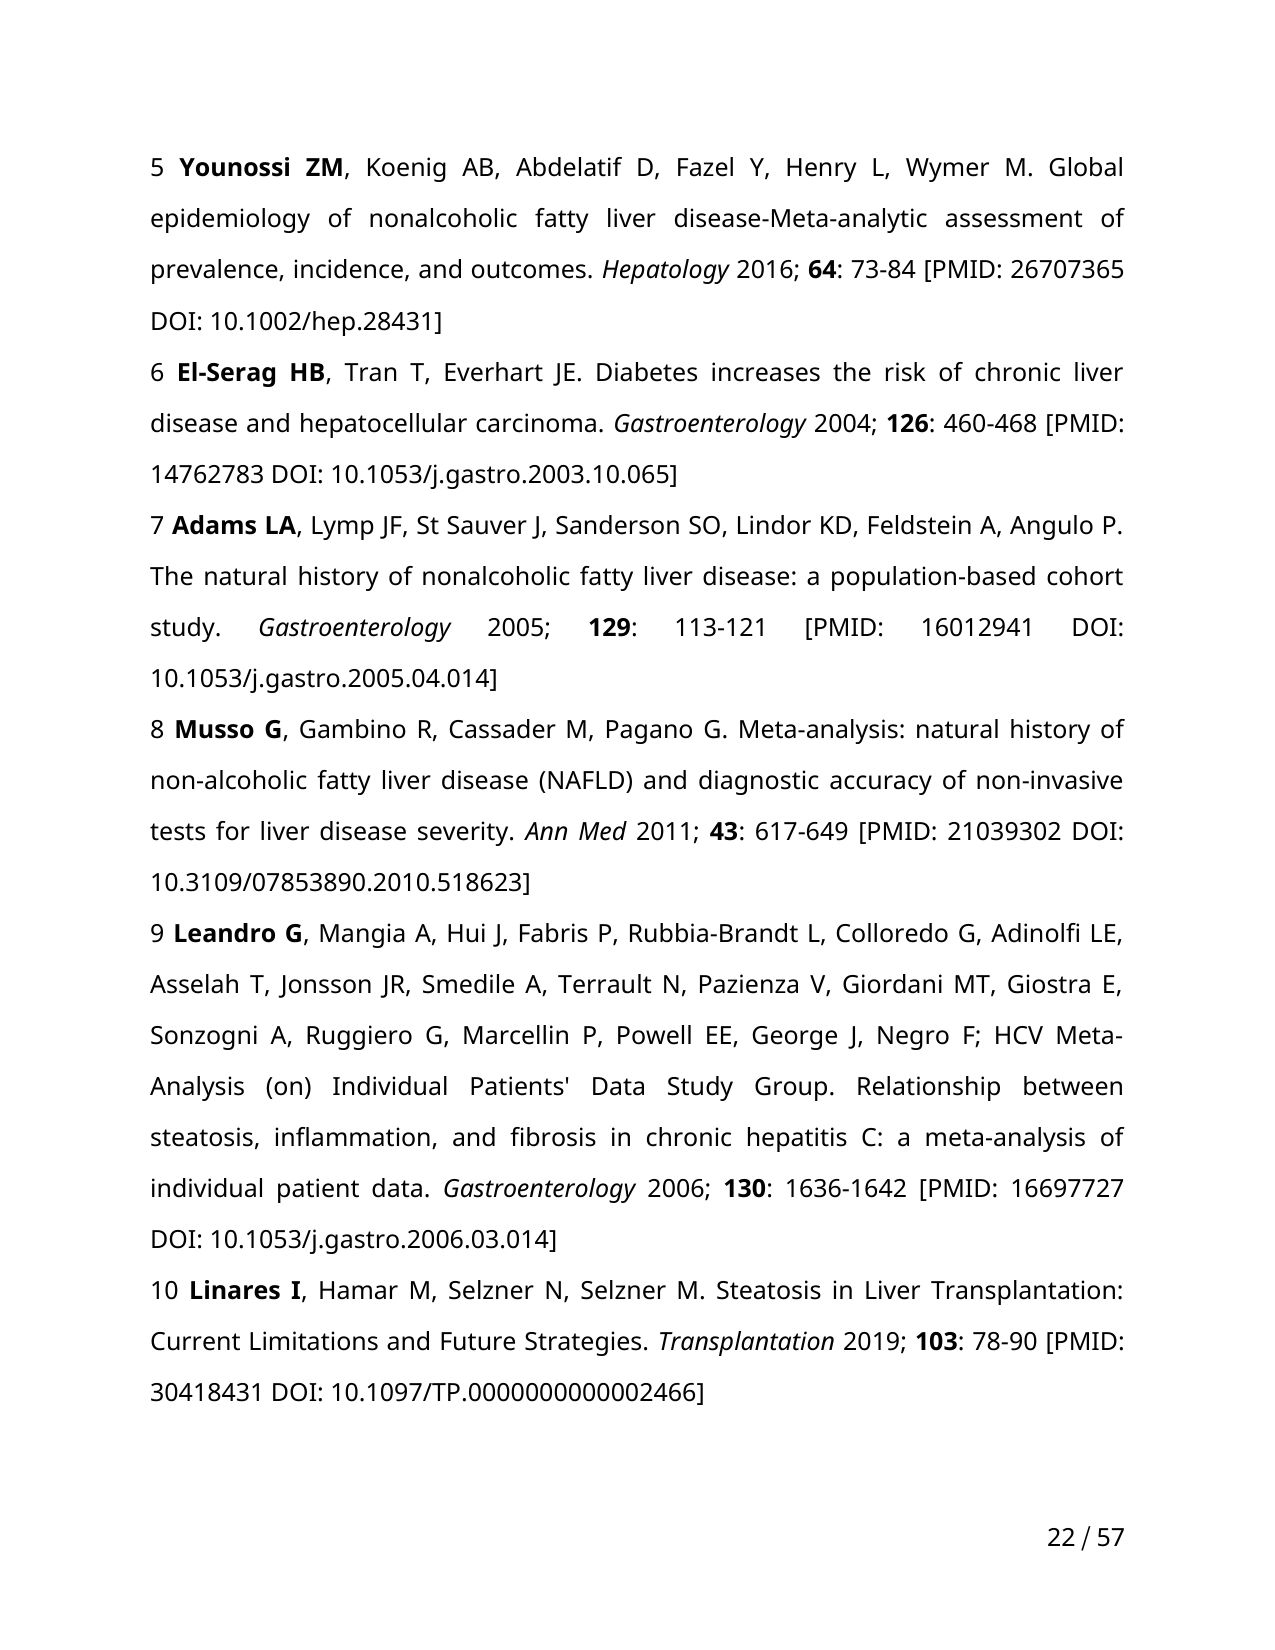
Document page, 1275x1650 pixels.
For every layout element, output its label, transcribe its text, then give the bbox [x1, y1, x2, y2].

text 6 El-Serag HB, Tran T, Everhart JE. Diabetes increases the risk of chronic liver disease and hepatocellular carcinoma. Gastroenterology 2004; 126: 460-468 [PMID: 14762783 DOI: 10.1053/j.gastro.2003.10.065] [150, 354, 1125, 490]
text 7 Adams LA, Lymp JF, St Sauver J, Sanderson SO, Lindor KD, Feldstein A, Angulo P. The natural history of nonalcoholic fatty liver disease: a population-based cohort study. Gastroenterology 2005; 129: 113-121 [PMID: 16012941 DOI: 10.1053/j.gastro.2005.04.014] [150, 507, 1125, 694]
text 8 Musso G, Gambino R, Cassader M, Pagano G. Meta-analysis: natural history of non-alcoholic fatty liver disease (NAFLD) and diagnostic accuracy of non-invasive tests for liver disease severity. Ann Med 2011; 43: 617-649 [PMID: 21039302 DOI: 10.3109/07853890.2010.518623] [150, 711, 1125, 899]
text 9 Leandro G, Mangia A, Hui J, Fabris P, Rubbia-Brandt L, Colloredo G, Adinolfi LE, Asselah T, Jonsson JR, Smedile A, Terrault N, Pazienza V, Giordani MT, Giostra E, Sonzogni A, Ruggiero G, Marcellin P, Powell EE, George J, Negro F; HCV Meta-Analysis (on) Individual Patients' Data Study Group. Relationship between steatosis, inflammation, and fibrosis in chronic hepatitis C: a meta-analysis of individual patient data. Gastroenterology 2006; 130: 1636-1642 [PMID: 16697727 DOI: 10.1053/j.gastro.2006.03.014] [150, 916, 1125, 1256]
text 5 Younossi ZM, Koenig AB, Abdelatif D, Fazel Y, Henry L, Wymer M. Global epidemiology of nonalcoholic fatty liver disease-Meta-analytic assessment of prevalence, incidence, and outcomes. Hepatology 2016; 64: 73-84 [PMID: 26707365 DOI: 10.1002/hep.28431] [150, 150, 1125, 337]
text 10 Linares I, Hamar M, Selzner N, Selzner M. Steatosis in Liver Transplantation: Current Limitations and Future Strategies. Transplantation 2019; 103: 78-90 [PMID: 30418431 DOI: 10.1097/TP.0000000000002466] [150, 1273, 1125, 1409]
